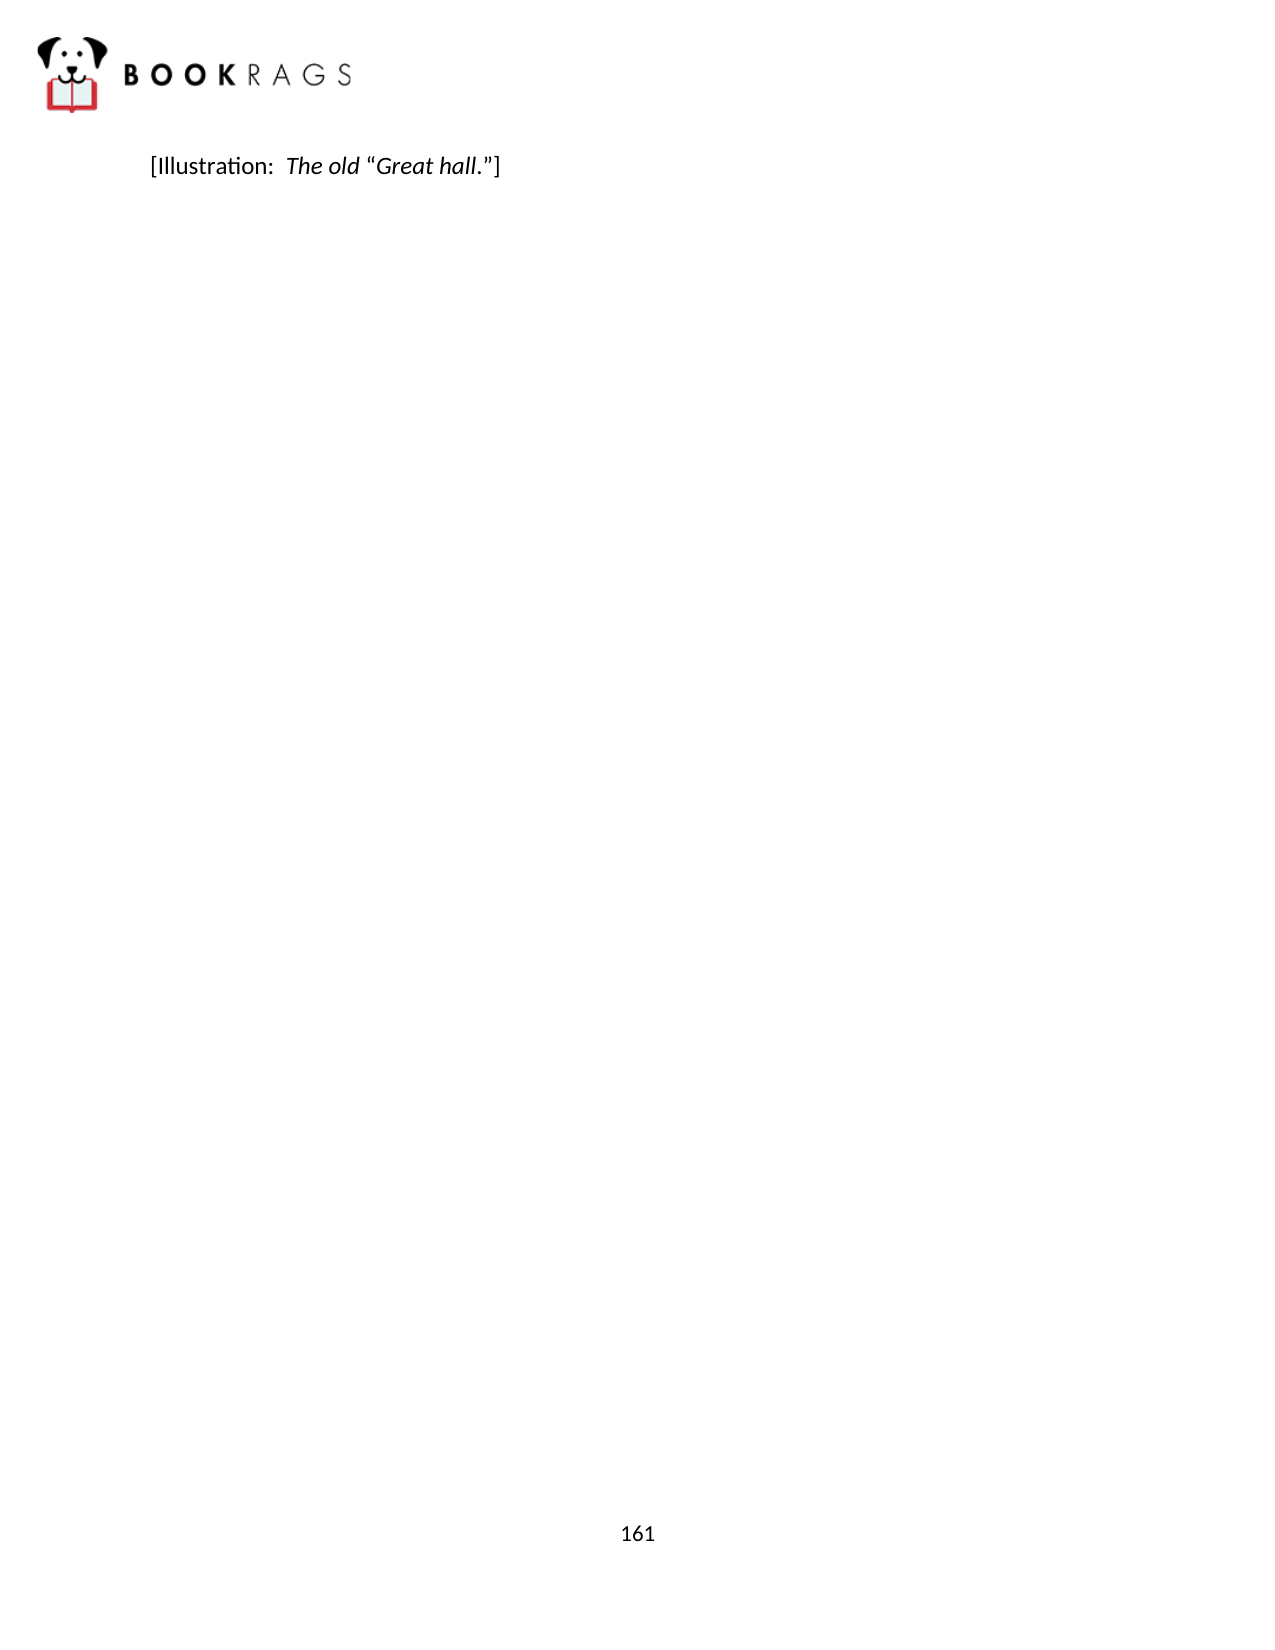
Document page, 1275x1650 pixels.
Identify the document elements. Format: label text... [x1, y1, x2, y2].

picture [37, 37, 351, 113]
text [Illustration: The old “Great hall.”] [150, 150, 1125, 181]
